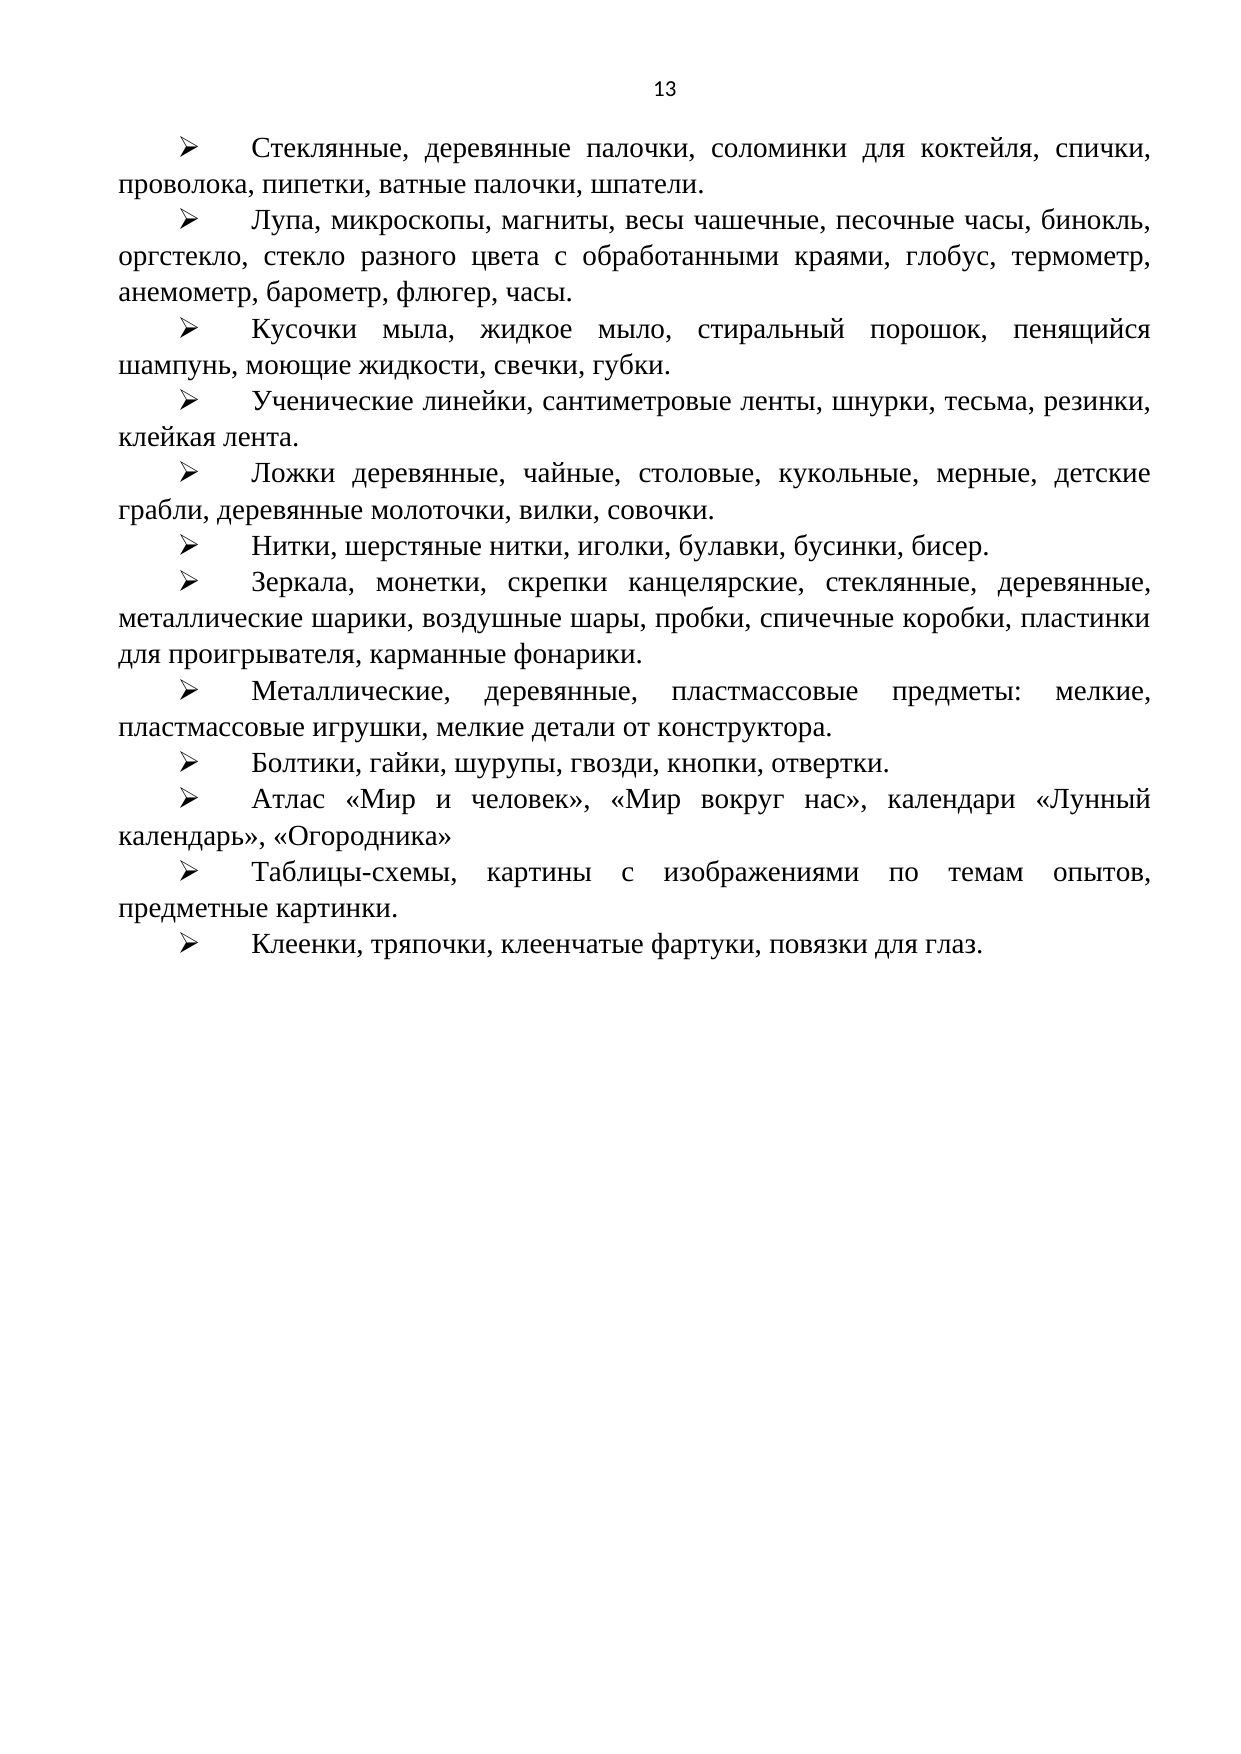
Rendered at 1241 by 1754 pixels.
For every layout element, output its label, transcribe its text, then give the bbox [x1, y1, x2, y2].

list Зеркала, монетки, скрепки канцелярские, стеклянные, деревянные, металлические шарики, воздушные шары, пробки, спичечные коробки, пластинки для проигрывателя, карманные фонарики. [118, 564, 1152, 670]
list Атлас «Мир и человек», «Мир вокруг нас», календари «Лунный календарь», «Огородника» [118, 781, 1152, 851]
list Кусочки мыла, жидкое мыло, стиральный порошок, пенящийся шампунь, моющие жидкости, свечки, губки. [118, 311, 1152, 381]
list Нитки, шерстяные нитки, иголки, булавки, бусинки, бисер. [118, 528, 1152, 562]
list Стеклянные, деревянные палочки, соломинки для коктейля, спички, проволока, пипетки, ватные палочки, шпатели. [118, 130, 1152, 199]
list Ученические линейки, сантиметровые ленты, шнурки, тесьма, резинки, клейкая лента. [118, 383, 1152, 453]
list Металлические, деревянные, пластмассовые предметы: мелкие, пластмассовые игрушки, мелкие детали от конструктора. [118, 673, 1152, 742]
list Ложки деревянные, чайные, столовые, кукольные, мерные, детские грабли, деревянные молоточки, вилки, совочки. [118, 456, 1152, 525]
list Болтики, гайки, шурупы, гвозди, кнопки, отвертки. [118, 745, 1152, 779]
list Таблицы-схемы, картины с изображениями по темам опытов, предметные картинки. [118, 854, 1152, 923]
list Клеенки, тряпочки, клеенчатые фартуки, повязки для глаз. [118, 926, 1152, 960]
list Лупа, микроскопы, магниты, весы чашечные, песочные часы, бинокль, оргстекло, стекло разного цвета с обработанными краями, глобус, термометр, анемометр, барометр, флюгер, часы. [118, 202, 1152, 308]
